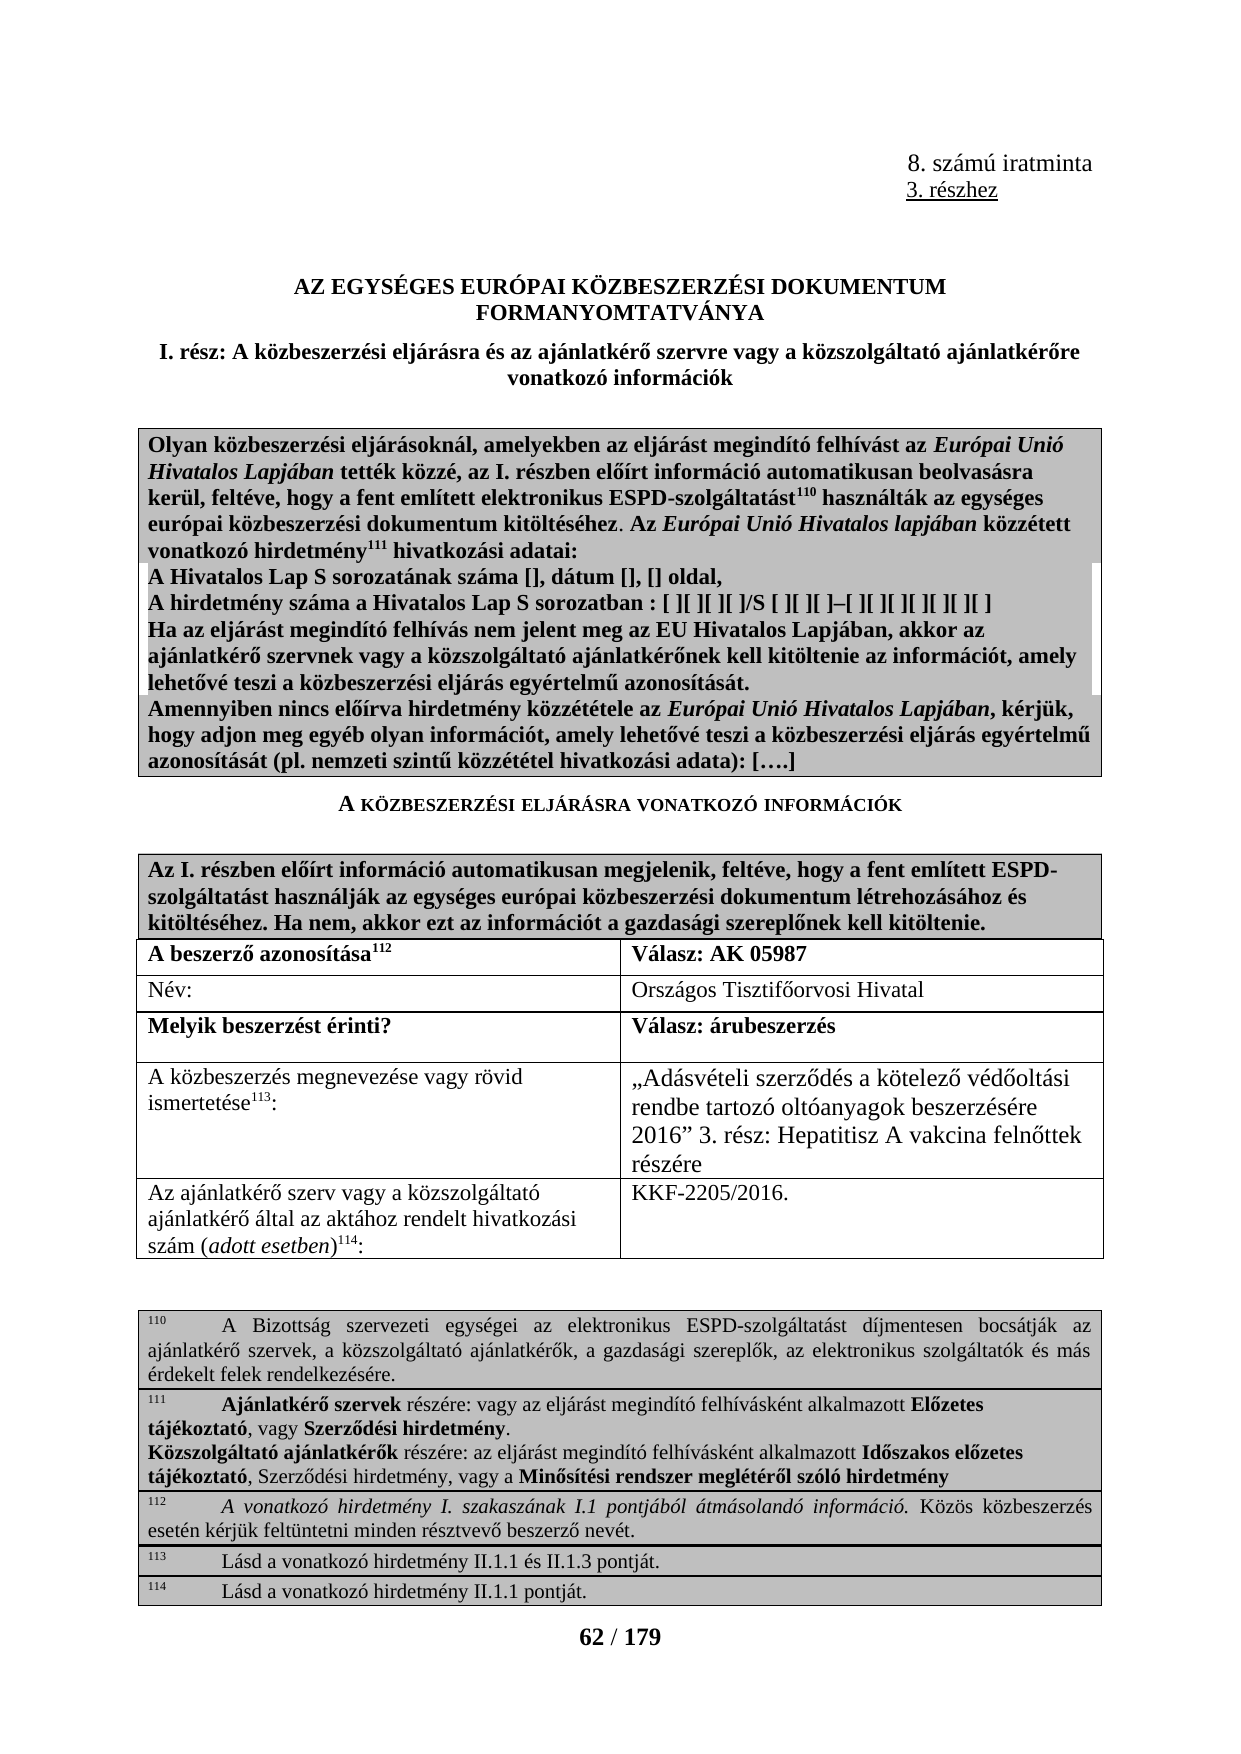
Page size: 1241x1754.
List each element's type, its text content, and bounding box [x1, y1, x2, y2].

text 8. számú iratminta [204, 148, 1092, 176]
text Az egységes európai közbeszerzési dokumentum formanyomtatványa [148, 273, 1092, 326]
table_cell A közbeszerzés megnevezése vagy rövid ismertetése: [137, 1063, 620, 1178]
text Az I. részben előírt információ automatikusan megjelenik, feltéve, hogy a fent említett ESPD-szolgáltatást használják az egységes európai közbeszerzési dokumentum létrehozásához és kitöltéséhez. Ha nem, akkor ezt az információt a gazdasági szereplőnek kell kitöltenie. [139, 855, 1101, 938]
table_cell KKF-2205/2016. [621, 1179, 1103, 1258]
text A Hivatalos Lap S sorozatának száma [], dátum [], [] oldal, A hirdetmény száma a Hivatalos Lap S sorozatban : [ ][ ][ ][ ]/S [ ][ ][ ]–[ ][ ][ ][ ][ ][ ][ ] [148, 563, 1092, 616]
table_cell Országos Tisztifőorvosi Hivatal [621, 976, 1103, 1011]
table_header Válasz: AK 05987 [621, 940, 1103, 975]
title I. rész: A közbeszerzési eljárásra és az ajánlatkérő szervre vagy a közszolgáltató ajánlatkérőre vonatkozó információk [148, 338, 1092, 391]
table_cell Név: [137, 976, 620, 1011]
title A közbeszerzési eljárásra vonatkozó információk [148, 789, 1092, 816]
text 3. részhez [148, 176, 1092, 203]
text Amennyiben nincs előírva hirdetmény közzététele az Európai Unió Hivatalos Lapjában, kérjük, hogy adjon meg egyéb olyan információt, amely lehetővé teszi a közbeszerzési eljárás egyértelmű azonosítását (pl. nemzeti szintű közzététel hivatkozási adata): [….] [139, 692, 1101, 776]
table_header A beszerző azonosítása [137, 940, 620, 975]
table_cell Válasz: árubeszerzés [621, 1013, 1103, 1062]
text Olyan közbeszerzési eljárásoknál, amelyekben az eljárást megindító felhívást az Európai Unió Hivatalos Lapjában tették közzé, az I. részben előírt információ automatikusan beolvasásra kerül, feltéve, hogy a fent említett elektronikus ESPD-szolgáltatást használták az egységes európai közbeszerzési dokumentum kitöltéséhez. Az Európai Unió Hivatalos lapjában közzétett vonatkozó hirdetmény hivatkozási adatai: [139, 429, 1101, 563]
text Ha az eljárást megindító felhívás nem jelent meg az EU Hivatalos Lapjában, akkor az ajánlatkérő szervnek vagy a közszolgáltató ajánlatkérőnek kell kitöltenie az információt, amely lehetővé teszi a közbeszerzési eljárás egyértelmű azonosítását. [148, 616, 1092, 692]
table_cell Melyik beszerzést érinti? [137, 1013, 620, 1062]
table_cell „Adásvételi szerződés a kötelező védőoltási rendbe tartozó oltóanyagok beszerzésére 2016” 3. rész: Hepatitisz A vakcina felnőttek részére [621, 1063, 1103, 1178]
table_cell Az ajánlatkérő szerv vagy a közszolgáltató ajánlatkérő által az aktához rendelt hivatkozási szám (adott esetben): [137, 1179, 620, 1258]
